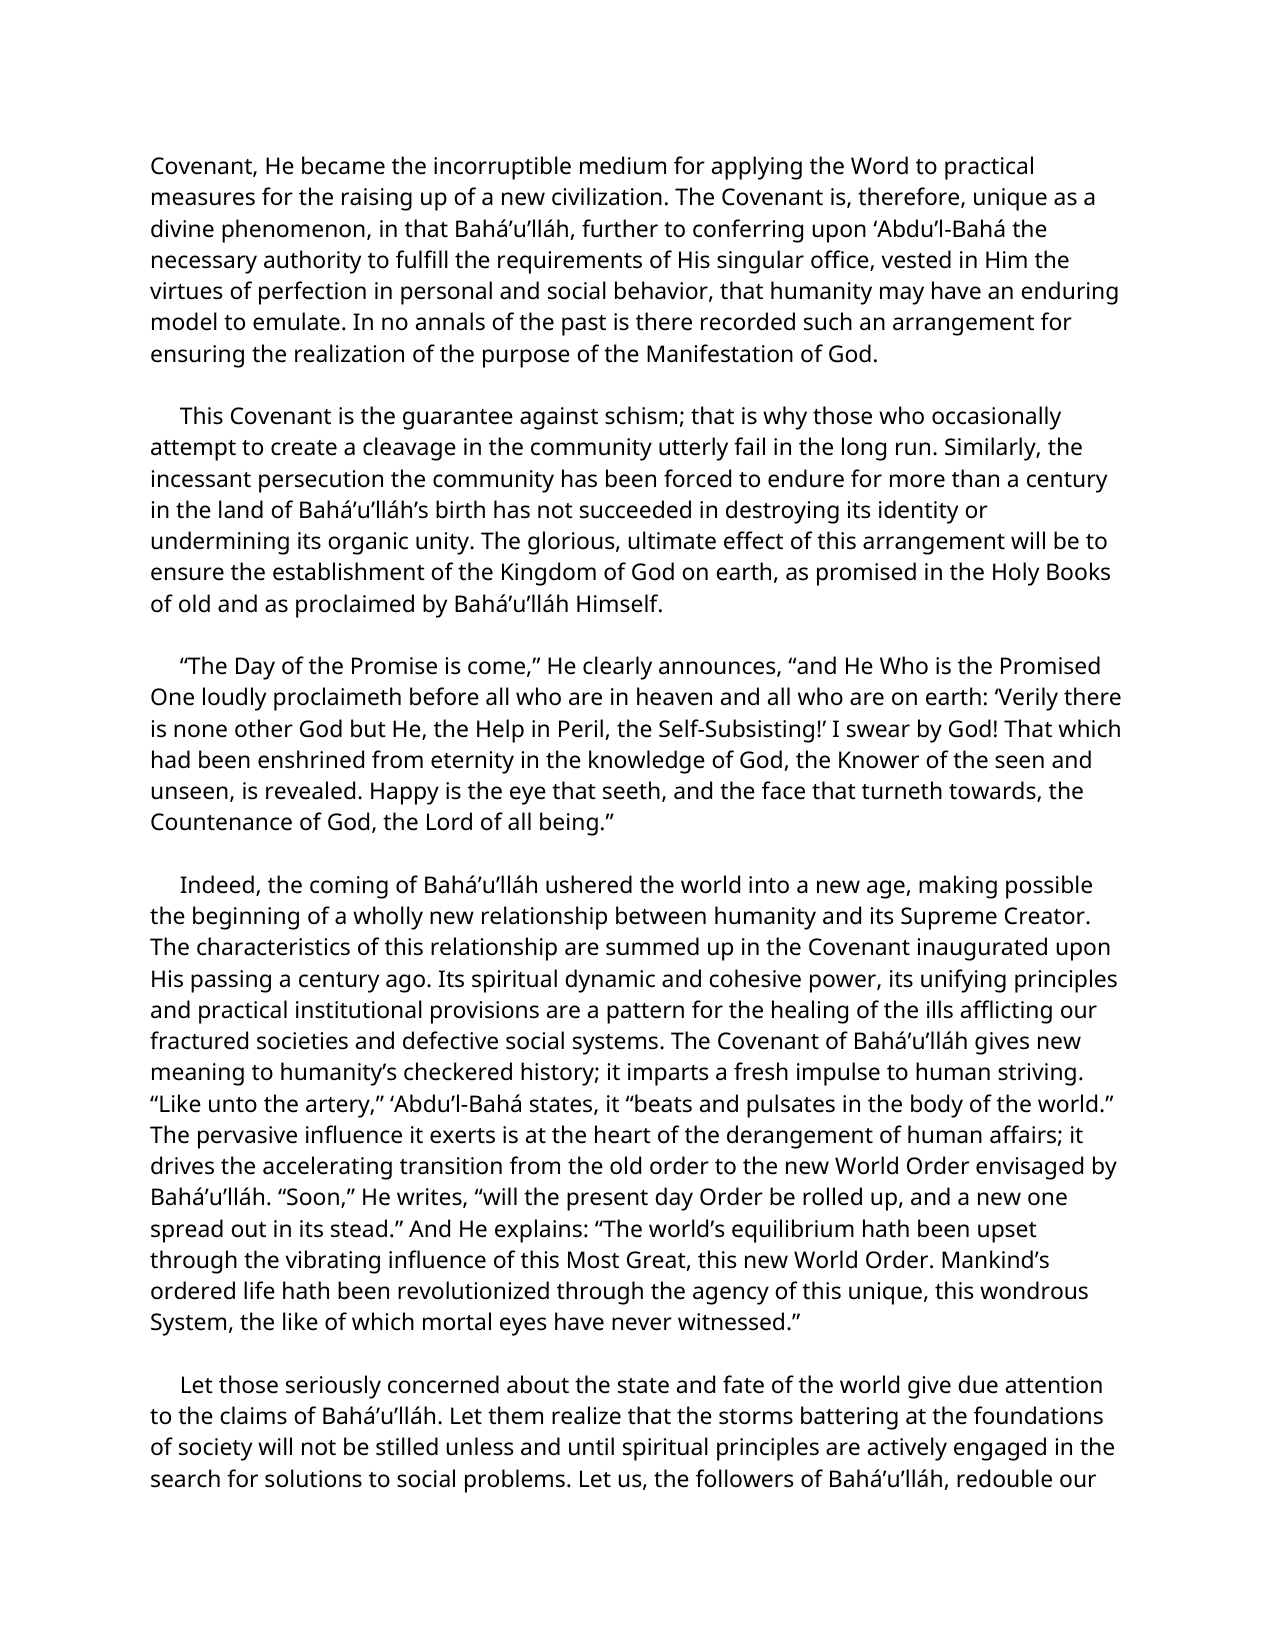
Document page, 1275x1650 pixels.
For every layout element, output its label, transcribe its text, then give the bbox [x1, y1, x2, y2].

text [150, 1369, 1125, 1494]
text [150, 150, 1125, 369]
text “The Day of the Promise is come,” He clearly announces, “and He Who is the Promised One loudly proclaimeth before all who are in heaven and all who are on earth: ‘Verily there is none other God but He, the Help in Peril, the Self-Subsisting!’ I swear by God! That which had been enshrined from eternity in the knowledge of God, the Knower of the seen and unseen, is revealed. Happy is the eye that seeth, and the face that turneth towards, the Countenance of God, the Lord of all being.” [150, 650, 1125, 837]
text This Covenant is the guarantee against schism; that is why those who occasionally attempt to create a cleavage in the community utterly fail in the long run. Similarly, the incessant persecution the community has been forced to endure for more than a century in the land of Bahá’u’lláh’s birth has not succeeded in destroying its identity or undermining its organic unity. The glorious, ultimate effect of this arrangement will be to ensure the establishment of the Kingdom of God on earth, as promised in the Holy Books of old and as proclaimed by Bahá’u’lláh Himself. [150, 400, 1125, 619]
text Indeed, the coming of Bahá’u’lláh ushered the world into a new age, making possible the beginning of a wholly new relationship between humanity and its Supreme Creator. The characteristics of this relationship are summed up in the Covenant inaugurated upon His passing a century ago. Its spiritual dynamic and cohesive power, its unifying principles and practical institutional provisions are a pattern for the healing of the ills afflicting our fractured societies and defective social systems. The Covenant of Bahá’u’lláh gives new meaning to humanity’s checkered history; it imparts a fresh impulse to human striving. “Like unto the artery,” ‘Abdu’l-Bahá states, it “beats and pulsates in the body of the world.” The pervasive influence it exerts is at the heart of the derangement of human affairs; it drives the accelerating transition from the old order to the new World Order envisaged by Bahá’u’lláh. “Soon,” He writes, “will the present day Order be rolled up, and a new one spread out in its stead.” And He explains: “The world’s equilibrium hath been upset through the vibrating influence of this Most Great, this new World Order. Mankind’s ordered life hath been revolutionized through the agency of this unique, this wondrous System, the like of which mortal eyes have never witnessed.” [150, 869, 1125, 1337]
